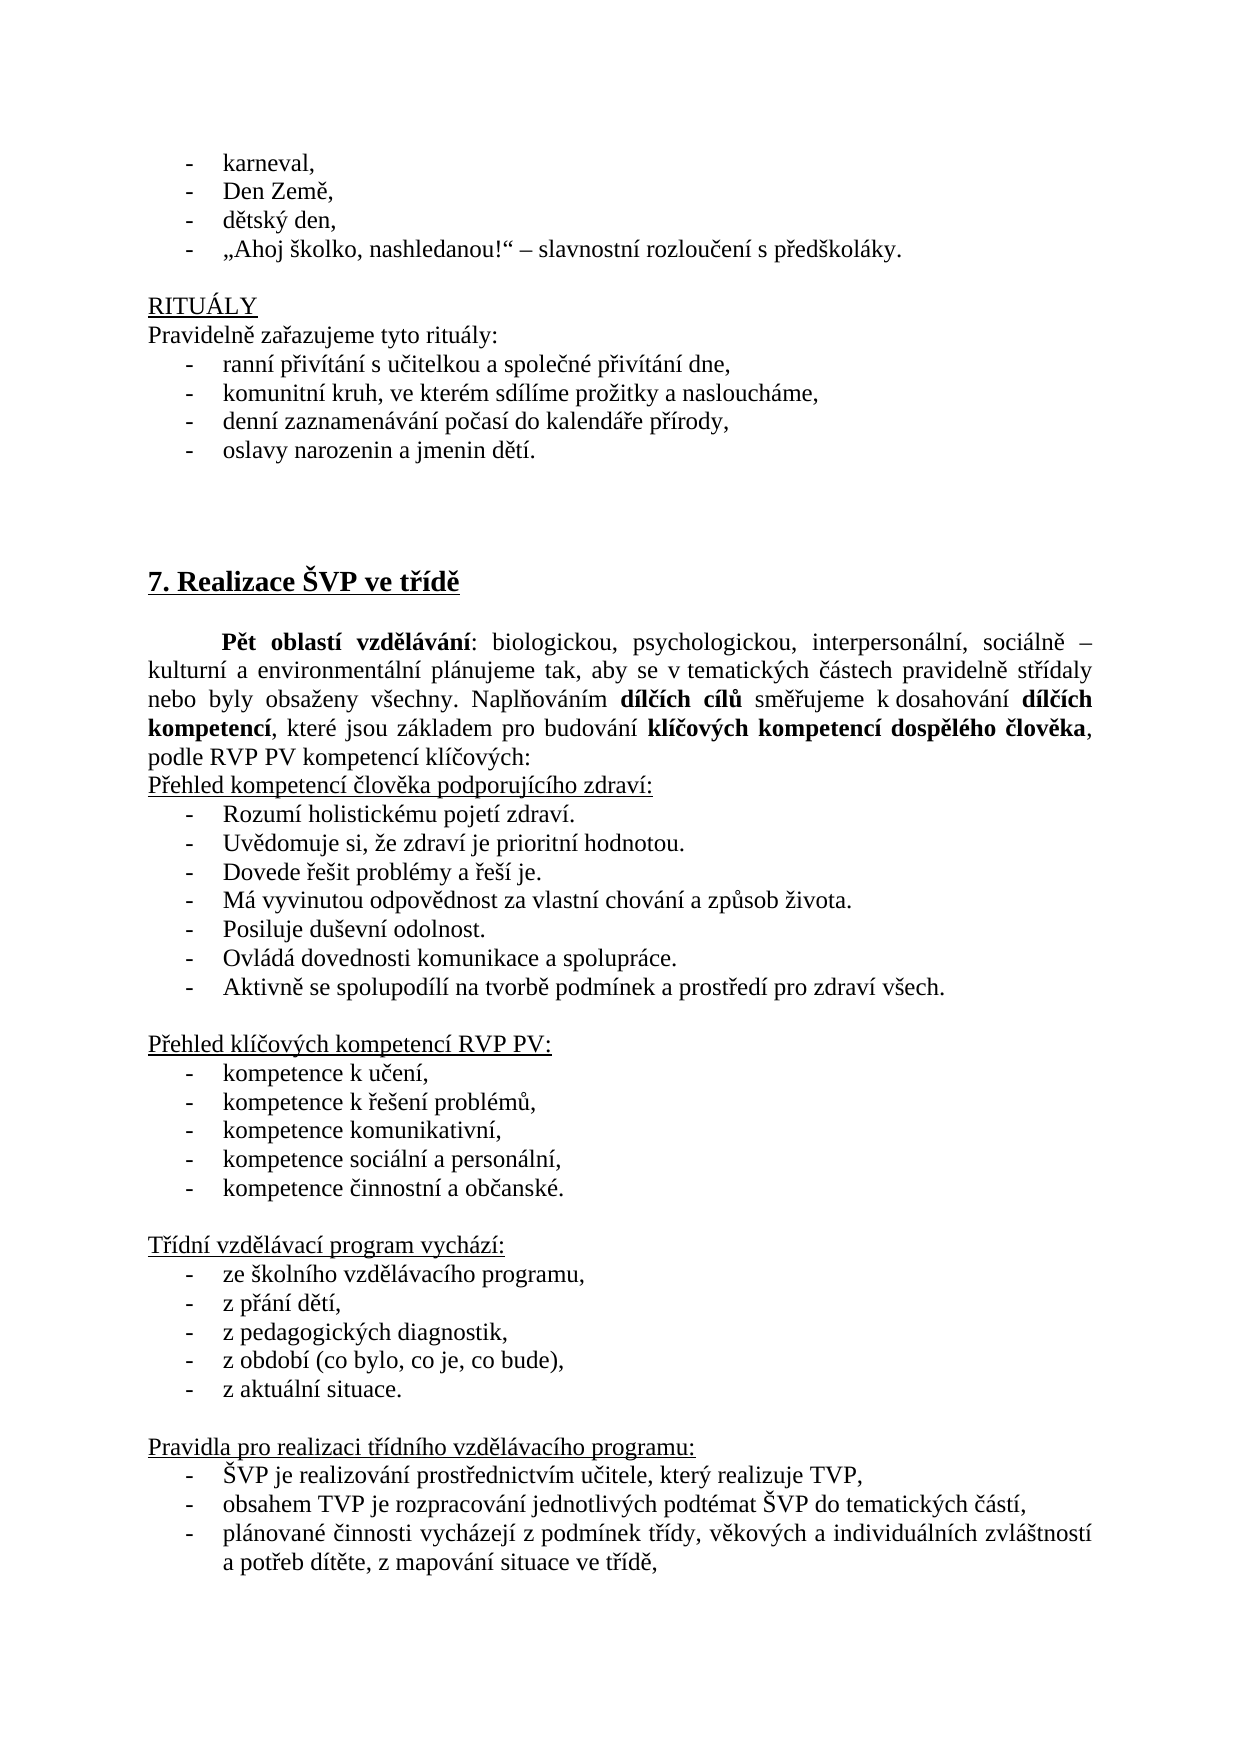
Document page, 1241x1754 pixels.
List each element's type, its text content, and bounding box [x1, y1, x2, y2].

list komunitní kruh, ve kterém sdílíme prožitky a nasloucháme, [185, 378, 1093, 406]
list Den Země, [185, 176, 1093, 205]
list „Ahoj školko, nashledanou!“ – slavnostní rozloučení s předškoláky. [185, 234, 1093, 263]
list denní zaznamenávání počasí do kalendáře přírody, [185, 406, 1093, 435]
list ŠVP je realizování prostřednictvím učitele, který realizuje TVP, [185, 1461, 1093, 1489]
text Pravidla pro realizaci třídního vzdělávacího programu: [148, 1432, 1093, 1461]
list kompetence k učení, [185, 1058, 1093, 1087]
list z přání dětí, [185, 1288, 1093, 1317]
list karneval, [185, 148, 1093, 176]
list kompetence komunikativní, [185, 1116, 1093, 1144]
list Dovede řešit problémy a řeší je. [185, 857, 1093, 886]
list Aktivně se spolupodílí na tvorbě podmínek a prostředí pro zdraví všech. [185, 972, 1093, 1001]
list dětský den, [185, 205, 1093, 234]
text Pravidelně zařazujeme tyto rituály: [148, 320, 1093, 349]
list z pedagogických diagnostik, [185, 1317, 1093, 1346]
list kompetence sociální a personální, [185, 1144, 1093, 1173]
list ranní přivítání s učitelkou a společné přivítání dne, [185, 349, 1093, 378]
list Má vyvinutou odpovědnost za vlastní chování a způsob života. [185, 886, 1093, 914]
text Třídní vzdělávací program vychází: [148, 1231, 1093, 1259]
list z aktuální situace. [185, 1374, 1093, 1403]
text Přehled klíčových kompetencí RVP PV: [148, 1029, 1093, 1058]
list oslavy narozenin a jmenin dětí. [185, 435, 1093, 464]
list kompetence k řešení problémů, [185, 1087, 1093, 1116]
text Pět oblastí vzdělávání: biologickou, psychologickou, interpersonální, sociálně – kulturní a environmentální plánujeme tak, aby se v tematických částech pravidelně střídaly nebo byly obsaženy všechny. Naplňováním dílčích cílů směřujeme k dosahování dílčích kompetencí, které jsou základem pro budování klíčových kompetencí dospělého člověka, podle RVP PV kompetencí klíčových: [148, 627, 1093, 771]
text 7. Realizace ŠVP ve třídě [148, 564, 1093, 598]
text RITUÁLY [148, 291, 1093, 320]
list ze školního vzdělávacího programu, [185, 1259, 1093, 1288]
list z období (co bylo, co je, co bude), [185, 1346, 1093, 1374]
list Ovládá dovednosti komunikace a spolupráce. [185, 943, 1093, 972]
list plánované činnosti vycházejí z podmínek třídy, věkových a individuálních zvláštností a potřeb dítěte, z mapování situace ve třídě, [185, 1518, 1093, 1576]
list Posiluje duševní odolnost. [185, 914, 1093, 943]
list kompetence činnostní a občanské. [185, 1173, 1093, 1202]
list Rozumí holistickému pojetí zdraví. [185, 799, 1093, 828]
list obsahem TVP je rozpracování jednotlivých podtémat ŠVP do tematických částí, [185, 1489, 1093, 1518]
list Uvědomuje si, že zdraví je prioritní hodnotou. [185, 828, 1093, 857]
text Přehled kompetencí člověka podporujícího zdraví: [148, 771, 1093, 799]
